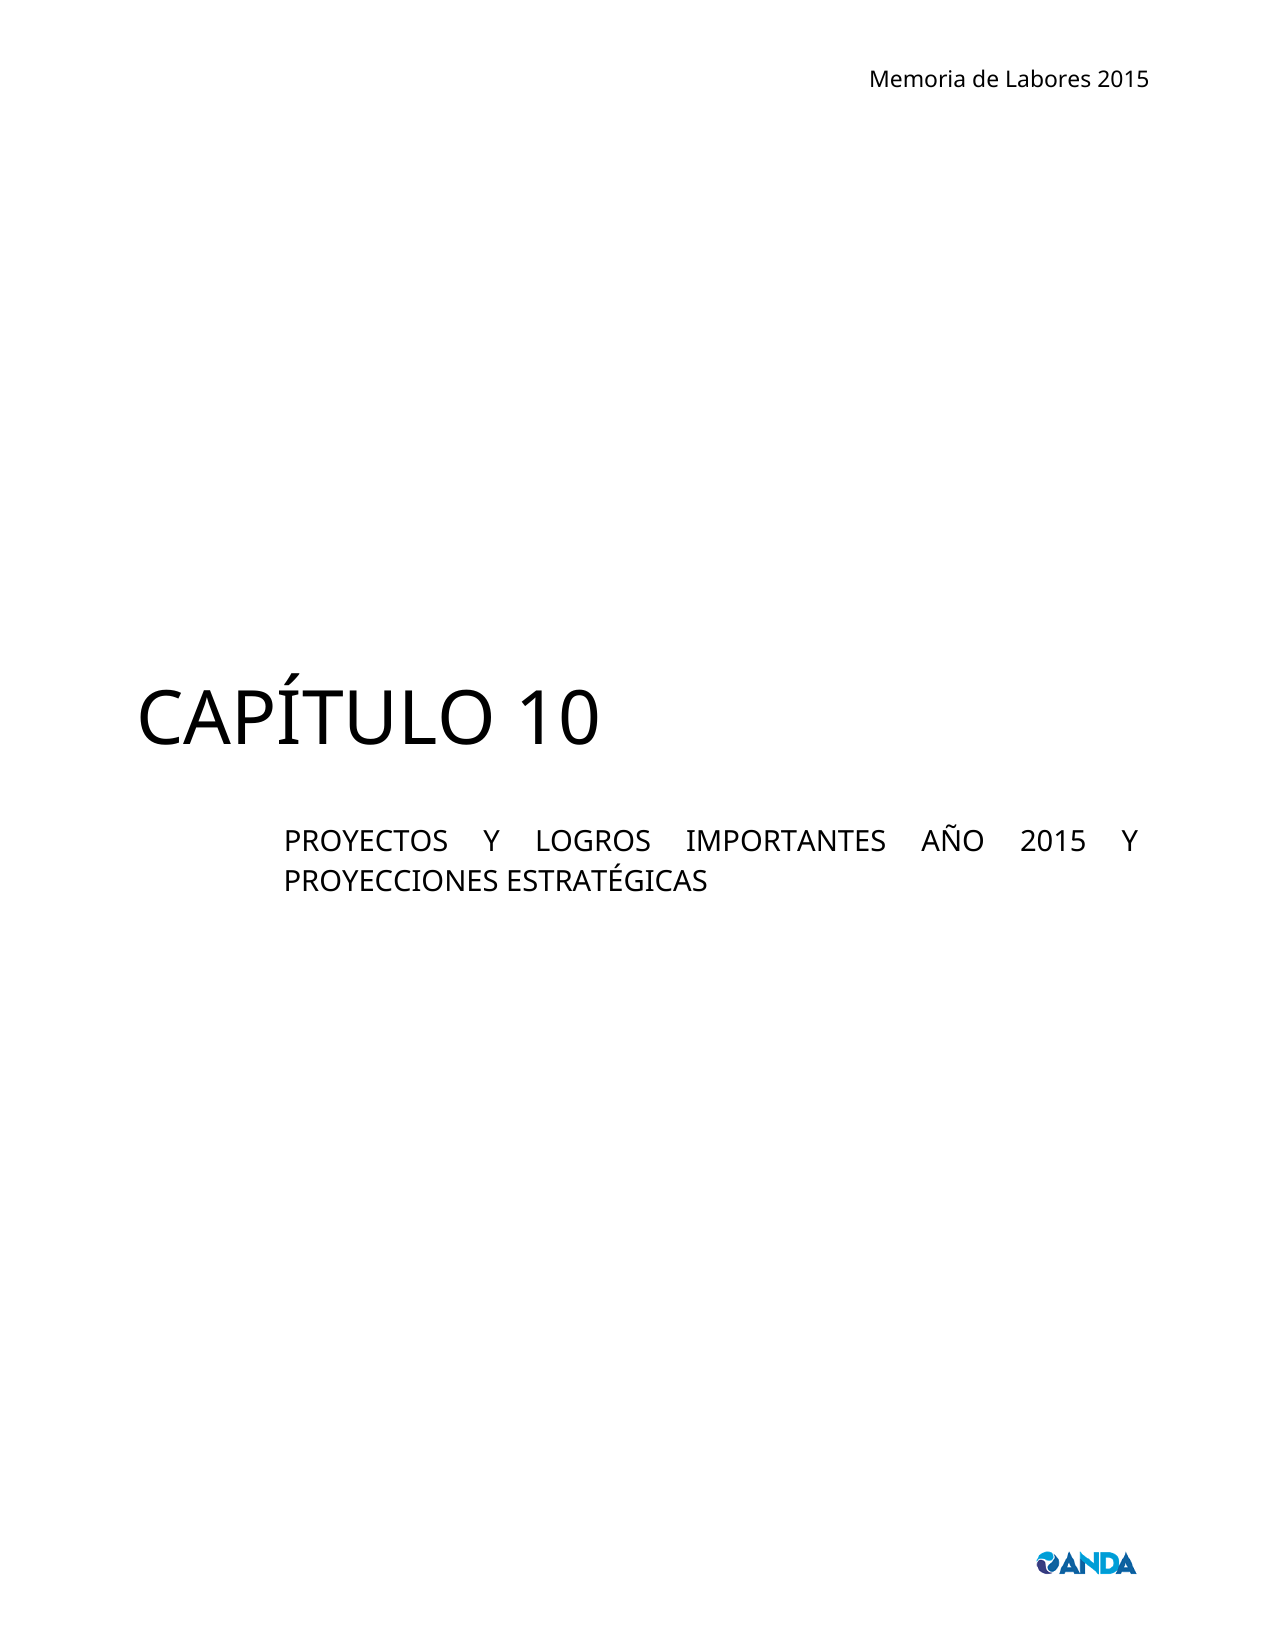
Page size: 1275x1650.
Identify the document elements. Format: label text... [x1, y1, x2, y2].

text PROYECTOS Y LOGROS IMPORTANTES AÑO 2015 Y PROYECCIONES ESTRATÉGICAS [283, 821, 1139, 900]
text CAPÍTULO 10 [136, 664, 1139, 767]
picture [1031, 1550, 1140, 1575]
picture [1106, 1558, 1113, 1568]
